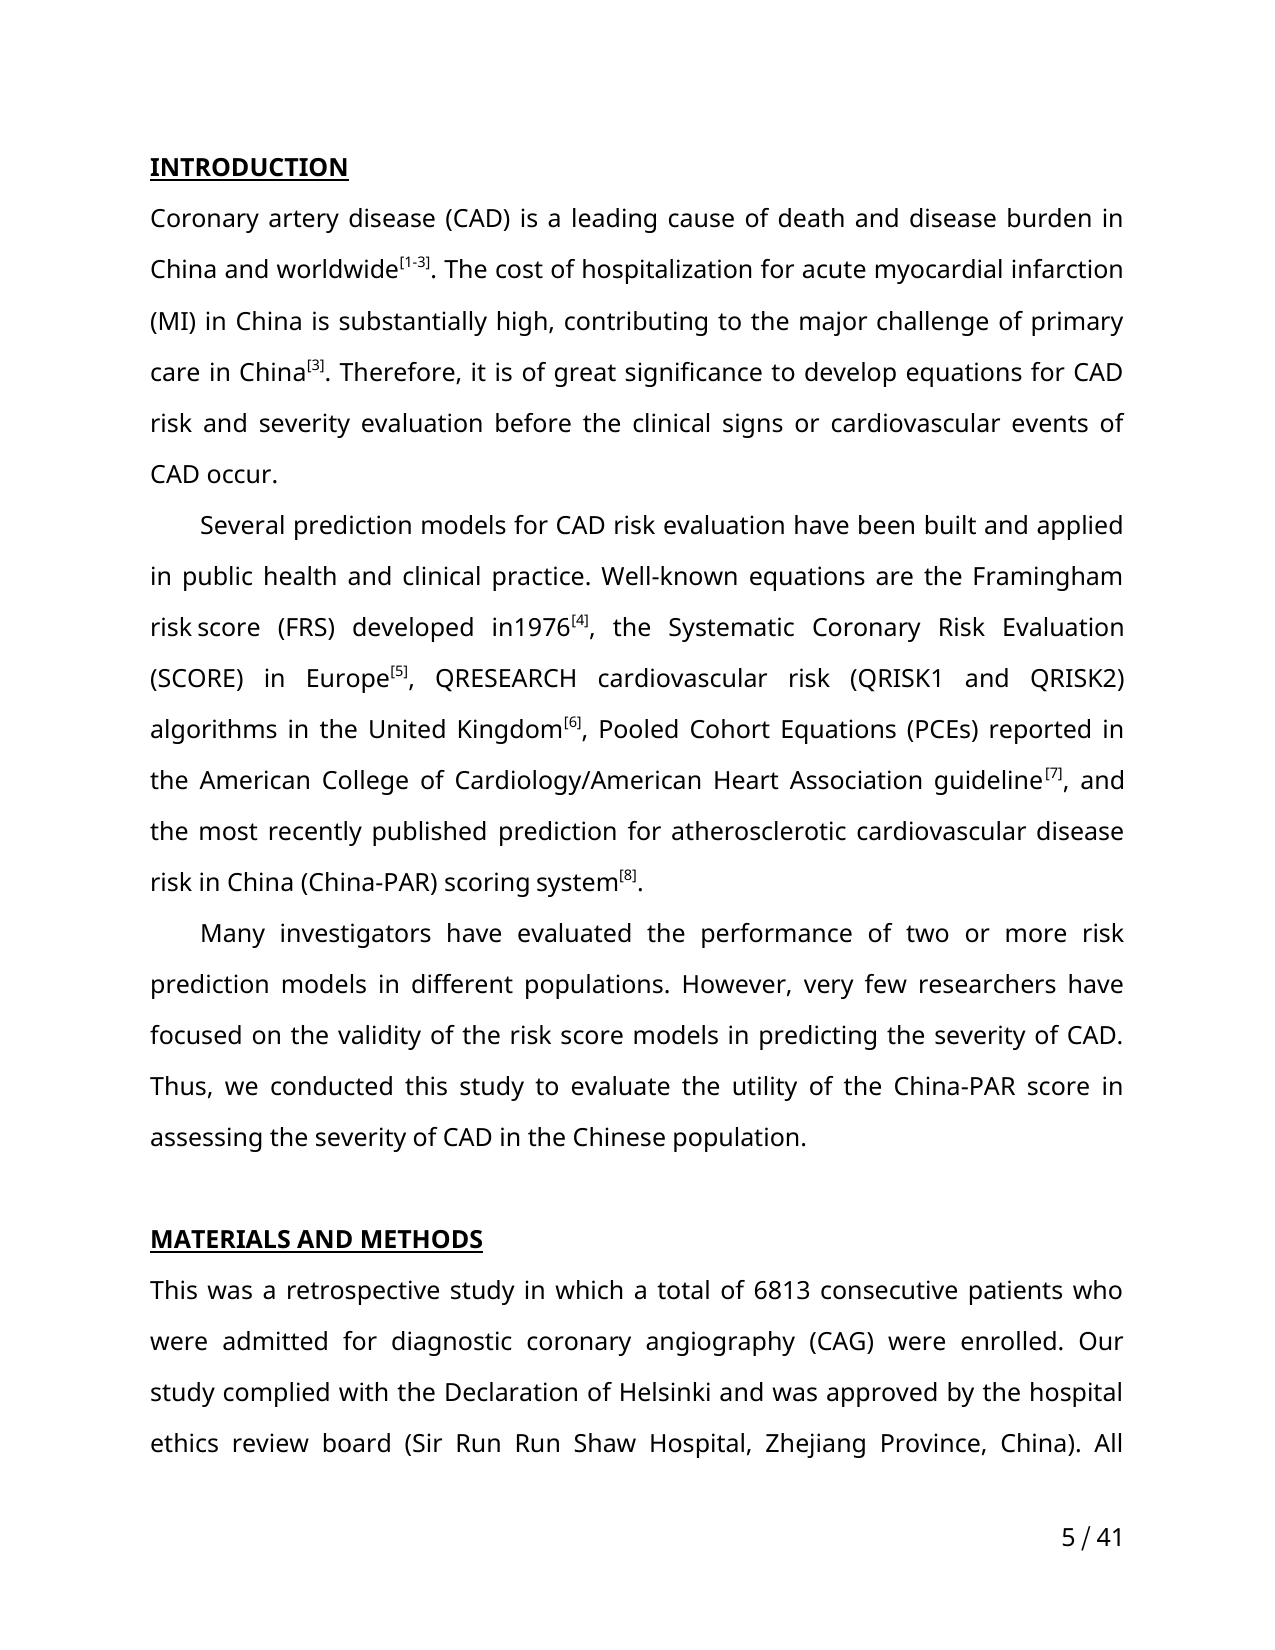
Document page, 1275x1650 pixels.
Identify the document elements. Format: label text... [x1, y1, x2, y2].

text Coronary artery disease (CAD) is a leading cause of death and disease burden in China and worldwide[1-3]. The cost of hospitalization for acute myocardial infarction (MI) in China is substantially high, contributing to the major challenge of primary care in China[3]. Therefore, it is of great significance to develop equations for CAD risk and severity evaluation before the clinical signs or cardiovascular events of CAD occur. [150, 201, 1125, 490]
text Several prediction models for CAD risk evaluation have been built and applied in public health and clinical practice. Well-known equations are the Framingham risk score (FRS) developed in1976[4], the Systematic Coronary Risk Evaluation (SCORE) in Europe[5], QRESEARCH cardiovascular risk (QRISK1 and QRISK2) algorithms in the United Kingdom[6], Pooled Cohort Equations (PCEs) reported in the American College of Cardiology/American Heart Association guideline[7], and the most recently published prediction for atherosclerotic cardiovascular disease risk in China (China-PAR) scoring system[8]. [150, 507, 1125, 899]
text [150, 1273, 1125, 1460]
text INTRODUCTION [150, 150, 1125, 184]
text MATERIALS AND METHODS [150, 1222, 1125, 1256]
text Many investigators have evaluated the performance of two or more risk prediction models in different populations. However, very few researchers have focused on the validity of the risk score models in predicting the severity of CAD. Thus, we conducted this study to evaluate the utility of the China-PAR score in assessing the severity of CAD in the Chinese population. [150, 916, 1125, 1154]
